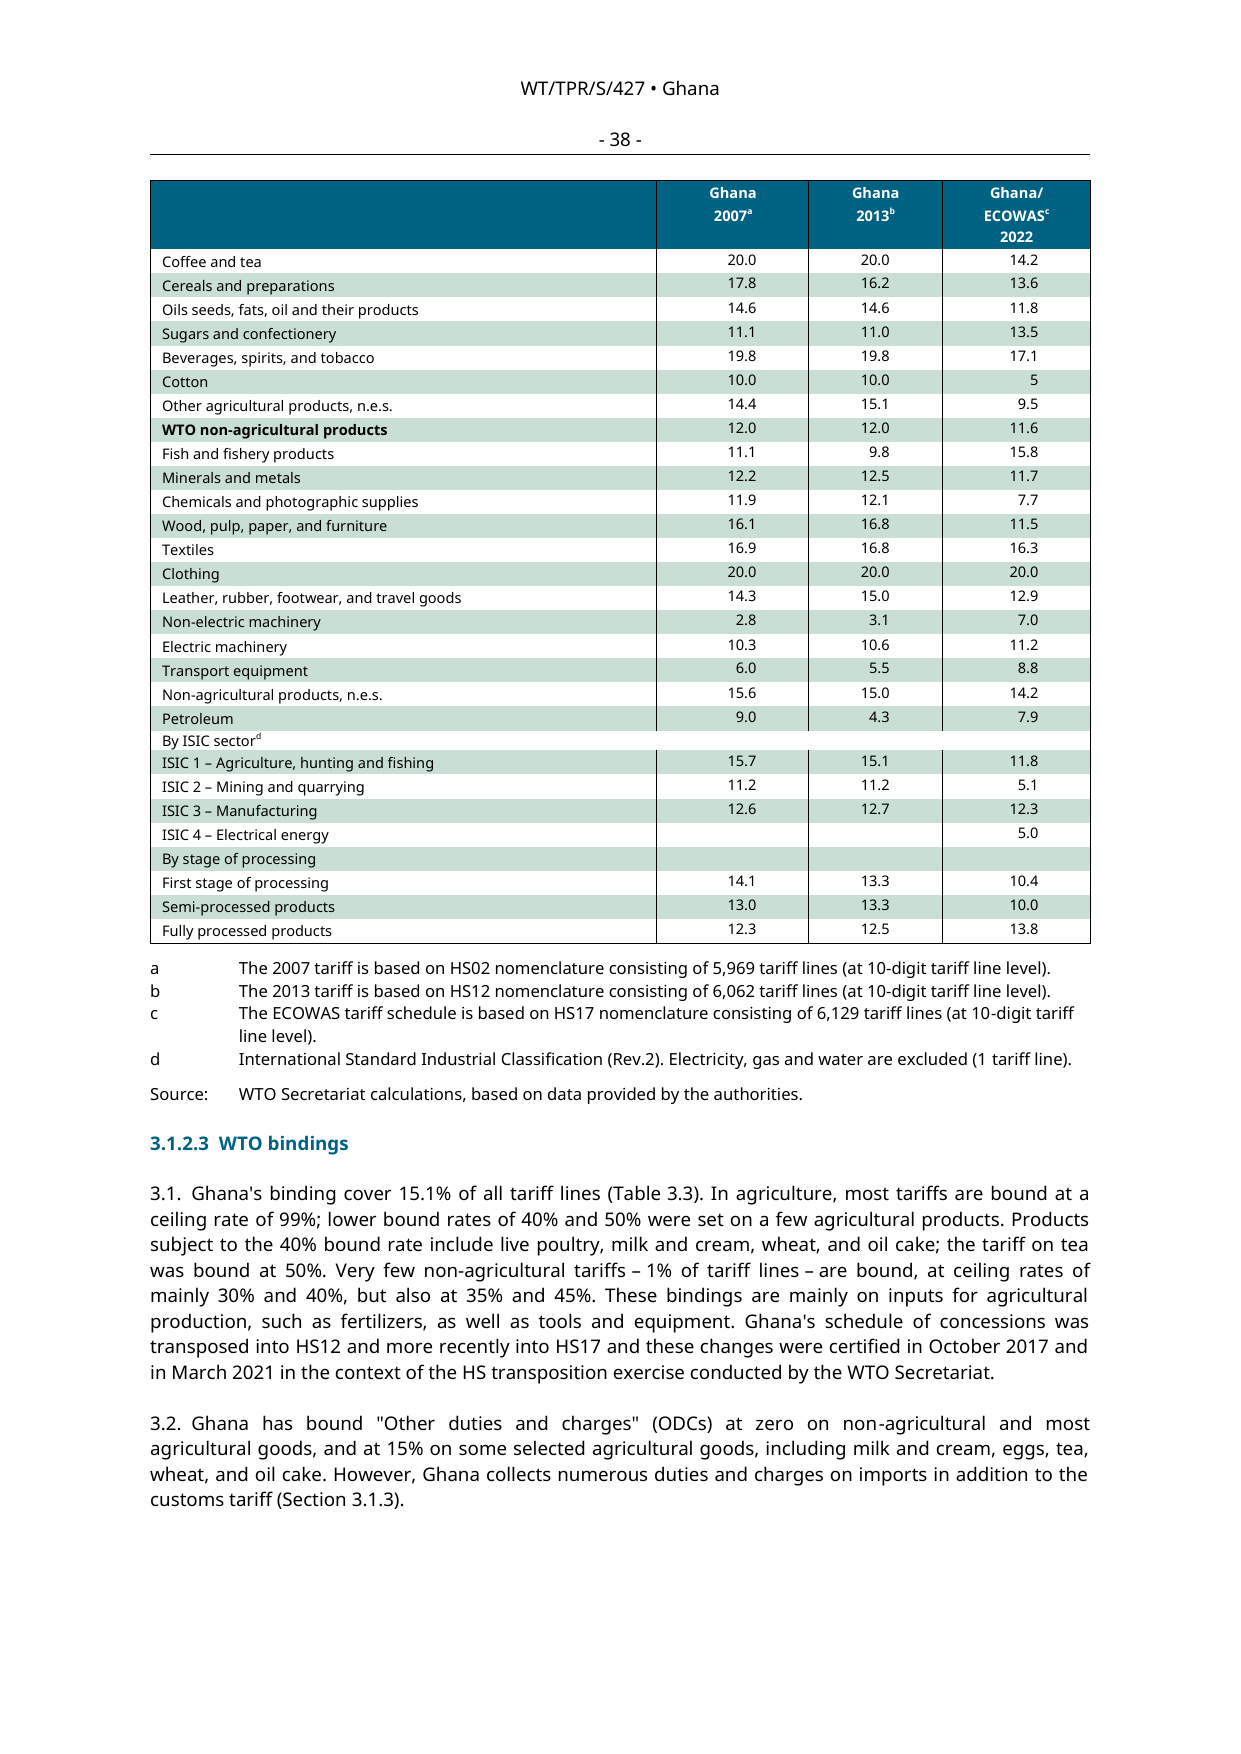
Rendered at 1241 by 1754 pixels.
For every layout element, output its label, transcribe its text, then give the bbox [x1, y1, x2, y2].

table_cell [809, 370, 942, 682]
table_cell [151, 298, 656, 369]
text d International Standard Industrial Classification (Rev.2). Electricity, gas and water are excluded (1 tariff line). [150, 1047, 1090, 1070]
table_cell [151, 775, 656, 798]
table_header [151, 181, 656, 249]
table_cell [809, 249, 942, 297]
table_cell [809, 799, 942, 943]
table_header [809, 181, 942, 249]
list Ghana's binding cover 15.1% of all tariff lines (Table 3.3). In agriculture, most tariffs are bound at a ceiling rate of 99%; lower bound rates of 40% and 50% were set on a few agricultural products. Products subject to the 40% bound rate include live poultry, milk and cream, wheat, and oil cake; the tariff on tea was bound at 50%. Very few non-agricultural tariffs – 1% of tariff lines – are bound, at ceiling rates of mainly 30% and 40%, but also at 35% and 45%. These bindings are mainly on inputs for agricultural production, such as fertilizers, as well as tools and equipment. Ghana's schedule of concessions was transposed into HS12 and more recently into HS17 and these changes were certified in October 2017 and in March 2021 in the context of the HS transposition exercise conducted by the WTO Secretariat. [150, 1181, 1090, 1385]
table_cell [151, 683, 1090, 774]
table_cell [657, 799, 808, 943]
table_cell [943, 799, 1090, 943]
list Ghana has bound "Other duties and charges" (ODCs) at zero on non-agricultural and most agricultural goods, and at 15% on some selected agricultural goods, including milk and cream, eggs, tea, wheat, and oil cake. However, Ghana collects numerous duties and charges on imports in addition to the customs tariff (Section 3.1.3). [150, 1410, 1090, 1512]
text b The 2013 tariff is based on HS12 nomenclature consisting of 6,062 tariff lines (at 10-digit tariff line level). [150, 979, 1090, 1002]
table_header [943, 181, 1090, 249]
subtitle WTO bindings [150, 1130, 1090, 1156]
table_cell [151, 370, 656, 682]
text c The ECOWAS tariff schedule is based on HS17 nomenclature consisting of 6,129 tariff lines (at 10-digit tariff line level). [150, 1002, 1090, 1047]
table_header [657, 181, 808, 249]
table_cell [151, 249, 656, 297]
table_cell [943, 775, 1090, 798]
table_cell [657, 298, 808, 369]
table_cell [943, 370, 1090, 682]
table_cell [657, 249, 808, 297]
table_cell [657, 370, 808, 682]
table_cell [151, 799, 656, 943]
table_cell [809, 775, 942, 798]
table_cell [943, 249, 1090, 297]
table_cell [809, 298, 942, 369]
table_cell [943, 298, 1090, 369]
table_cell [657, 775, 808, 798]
text a The 2007 tariff is based on HS02 nomenclature consisting of 5,969 tariff lines (at 10-digit tariff line level). [150, 956, 1090, 979]
text Source: WTO Secretariat calculations, based on data provided by the authorities. [150, 1082, 1090, 1105]
